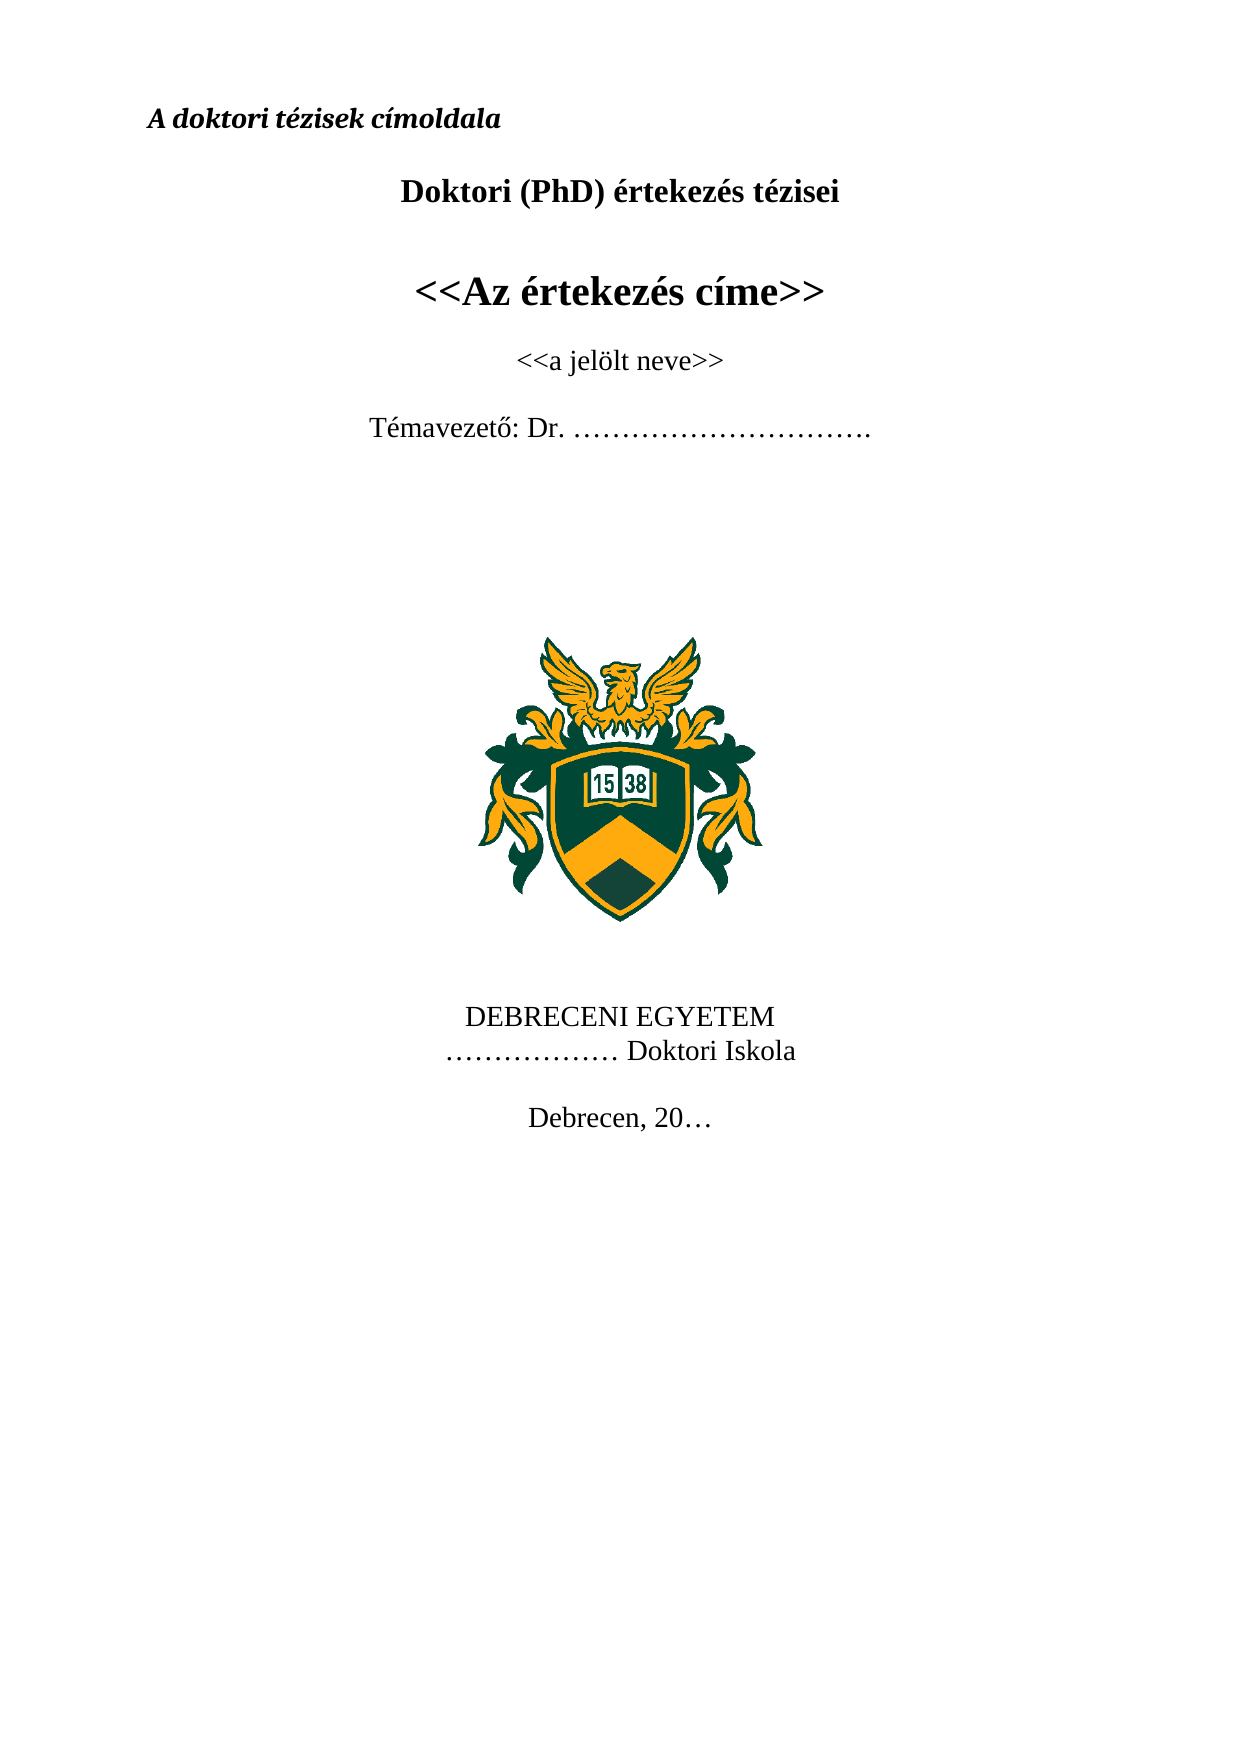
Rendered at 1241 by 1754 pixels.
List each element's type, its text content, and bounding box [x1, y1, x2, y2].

text Témavezető: Dr. …………………………. [148, 411, 1092, 444]
subtitle <<Az értekezés címe>> [148, 267, 1092, 315]
text <<a jelölt neve>> [148, 343, 1092, 377]
text Doktori (PhD) értekezés tézisei [148, 171, 1092, 209]
text DEBRECENI EGYETEM [148, 999, 1092, 1033]
text Debrecen, 20… [148, 1100, 1092, 1133]
subtitle A doktori tézisek címoldala [148, 102, 1092, 136]
picture [457, 616, 783, 942]
text ……………… Doktori Iskola [148, 1033, 1092, 1066]
